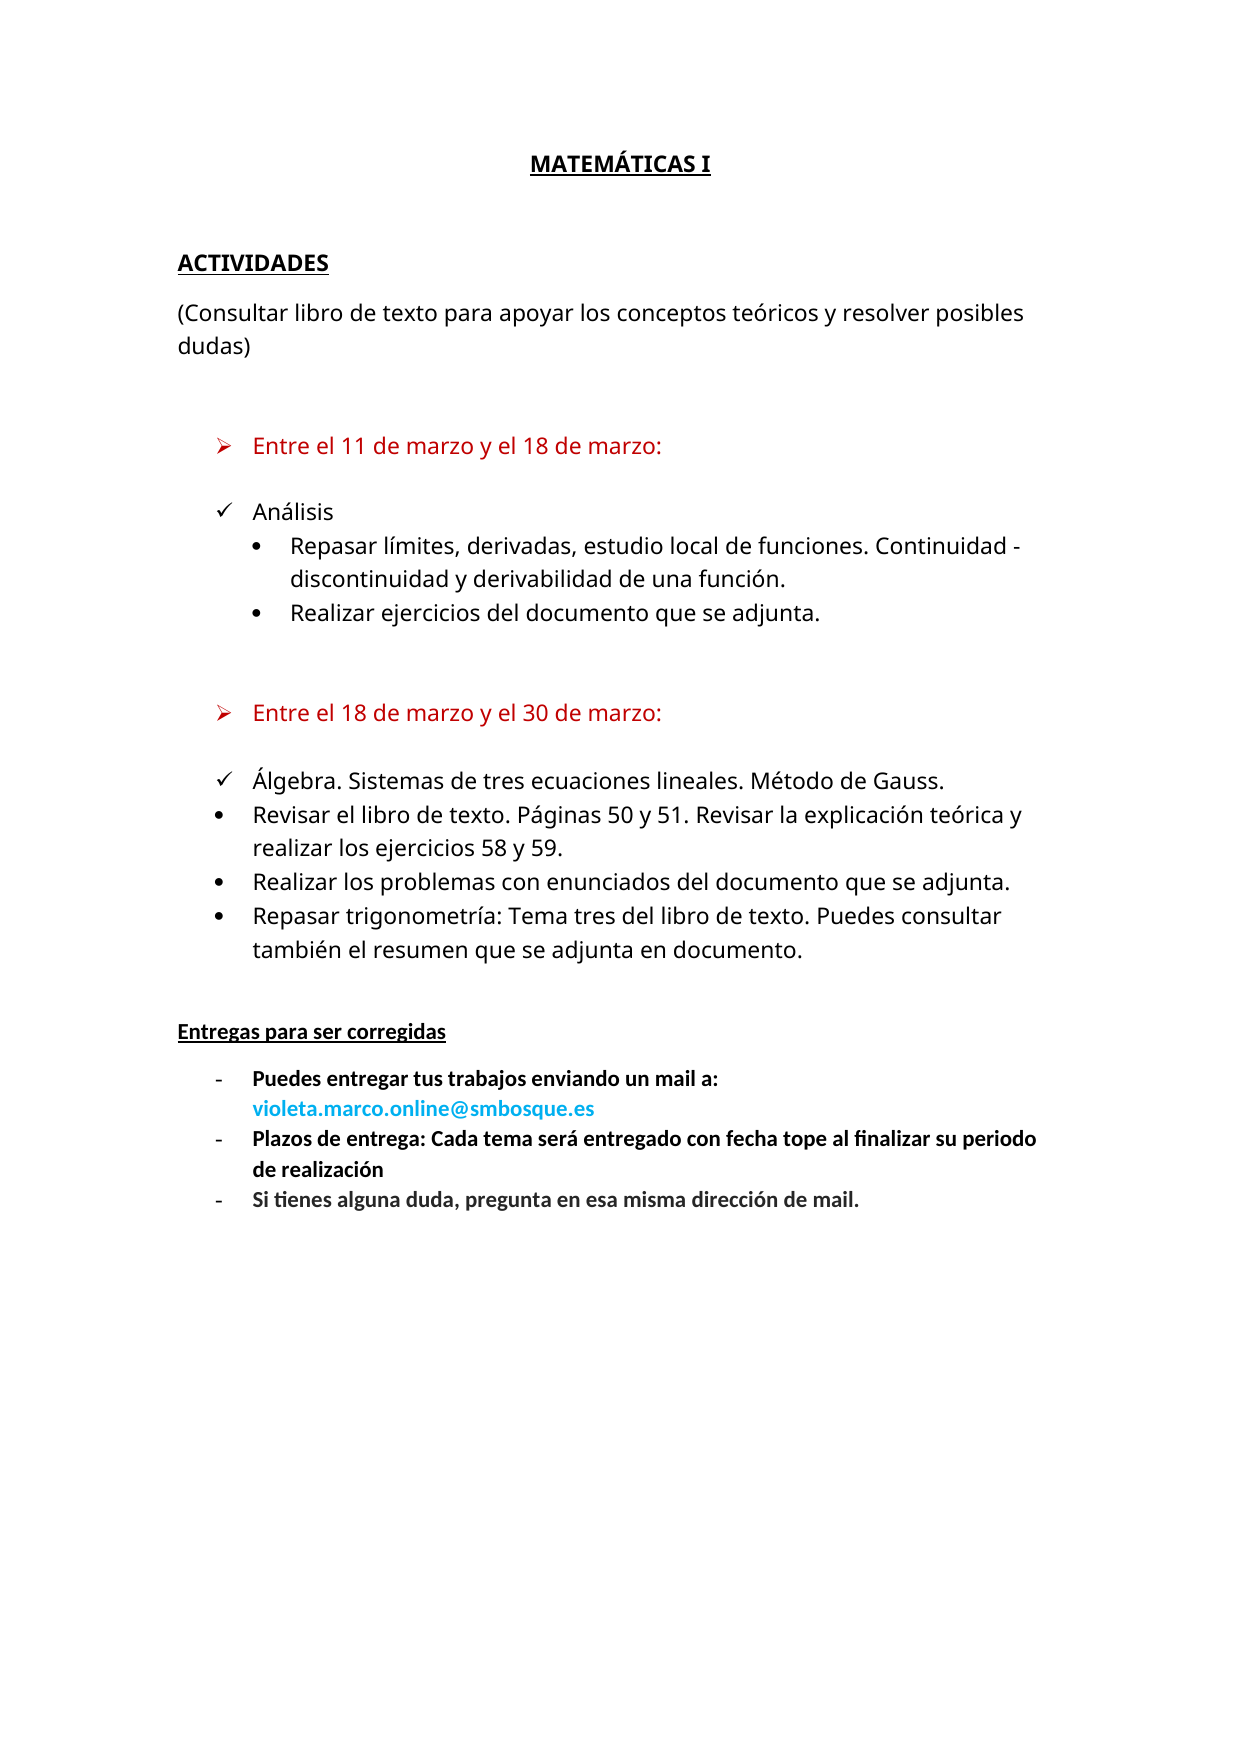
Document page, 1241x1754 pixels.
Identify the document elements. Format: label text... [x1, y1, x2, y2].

list Puedes entregar tus trabajos enviando un mail a: violeta.marco.online@smbosque.es [215, 1064, 1063, 1122]
text Entregas para ser corregidas [177, 1017, 1063, 1045]
list Si tienes alguna duda, pregunta en esa misma dirección de mail. [215, 1185, 1063, 1213]
list Repasar límites, derivadas, estudio local de funciones. Continuidad -discontinuidad y derivabilidad de una función. [252, 530, 1063, 595]
list Entre el 11 de marzo y el 18 de marzo: [215, 430, 1063, 461]
list Realizar ejercicios del documento que se adjunta. [252, 597, 1063, 628]
list Análisis [215, 496, 1063, 527]
list Álgebra. Sistemas de tres ecuaciones lineales. Método de Gauss. [215, 765, 1063, 796]
text MATEMÁTICAS I [177, 148, 1063, 179]
text ACTIVIDADES [177, 247, 1063, 278]
list Realizar los problemas con enunciados del documento que se adjunta. [215, 866, 1063, 897]
list Plazos de entrega: Cada tema será entregado con fecha tope al finalizar su periodo de realización [215, 1124, 1063, 1183]
list Revisar el libro de texto. Páginas 50 y 51. Revisar la explicación teórica y realizar los ejercicios 58 y 59. [215, 799, 1063, 864]
list Repasar trigonometría: Tema tres del libro de texto. Puedes consultar también el resumen que se adjunta en documento. [215, 900, 1063, 965]
text (Consultar libro de texto para apoyar los conceptos teóricos y resolver posibles dudas) [177, 297, 1063, 361]
list Entre el 18 de marzo y el 30 de marzo: [215, 697, 1063, 729]
